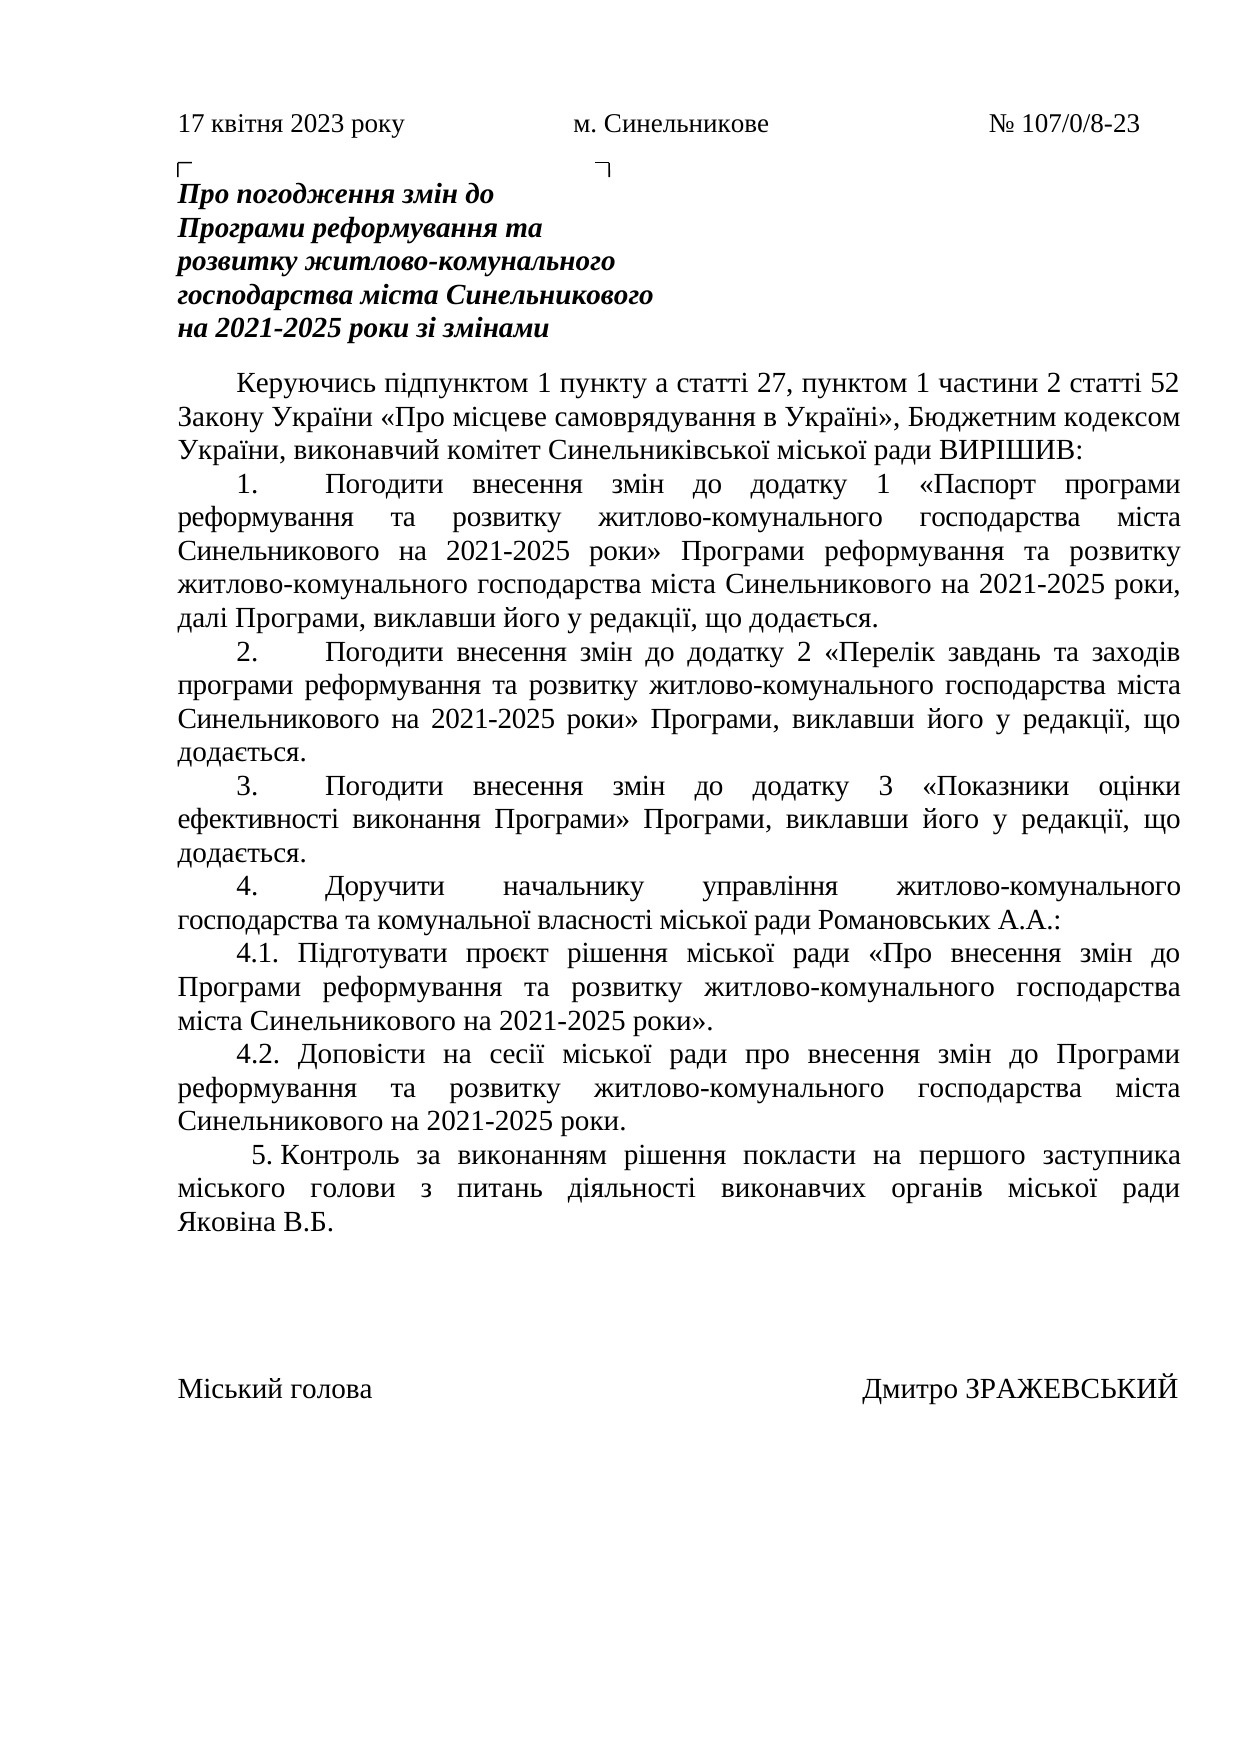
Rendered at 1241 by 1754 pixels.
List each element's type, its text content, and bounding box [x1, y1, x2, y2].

list Доручити начальнику управління житлово-комунального господарства та комунальної власності міської ради Романовських А.А.: [177, 868, 1181, 936]
text 4.2. Доповісти на сесії міської ради про внесення змін до Програми реформування та розвитку житлово-комунального господарства міста Синельникового на 2021-2025 роки. [177, 1036, 1181, 1137]
text Керуючись підпунктом 1 пункту а статті 27, пунктом 1 частини 2 статті 52 Закону України «Про місцеве самоврядування в Україні», Бюджетним кодексом України, виконавчий комітет Синельниківської міської ради ВИРІШИВ: [177, 365, 1181, 466]
text 4.1. Підготувати проєкт рішення міської ради «Про внесення змін до Програми реформування та розвитку житлово-комунального господарства міста Синельникового на 2021-2025 роки». [177, 936, 1181, 1036]
list Погодити внесення змін до додатку 2 «Перелік завдань та заходів програми реформування та розвитку житлово-комунального господарства міста Синельникового на 2021-2025 роки» Програми, виклавши його у редакції, що додається. [177, 634, 1181, 768]
text на 2021-2025 роки зі змінами [177, 310, 1181, 344]
text 17 квітня 2023 року м. Синельникове № 107/0/8-23 [177, 107, 1181, 138]
text господарства міста Синельникового [177, 277, 1181, 310]
text Міський голова Дмитро ЗРАЖЕВСЬКИЙ [177, 1372, 1181, 1405]
text Програми реформування та [177, 210, 1181, 243]
text розвитку житлово-комунального [177, 243, 1181, 277]
list Погодити внесення змін до додатку 1 «Паспорт програми реформування та розвитку житлово-комунального господарства міста Синельникового на 2021-2025 роки» Програми реформування та розвитку житлово-комунального господарства міста Синельникового на 2021-2025 роки, далі Програми, виклавши його у редакції, що додається. [177, 466, 1181, 634]
text 5. Контроль за виконанням рішення покласти на першого заступника міського голови з питань діяльності виконавчих органів міської ради Яковіна В.Б. [177, 1137, 1181, 1237]
list Погодити внесення змін до додатку 3 «Показники оцінки ефективності виконання Програми» Програми, виклавши його у редакції, що додається. [177, 768, 1181, 868]
text Про погодження змін до [177, 176, 1181, 210]
